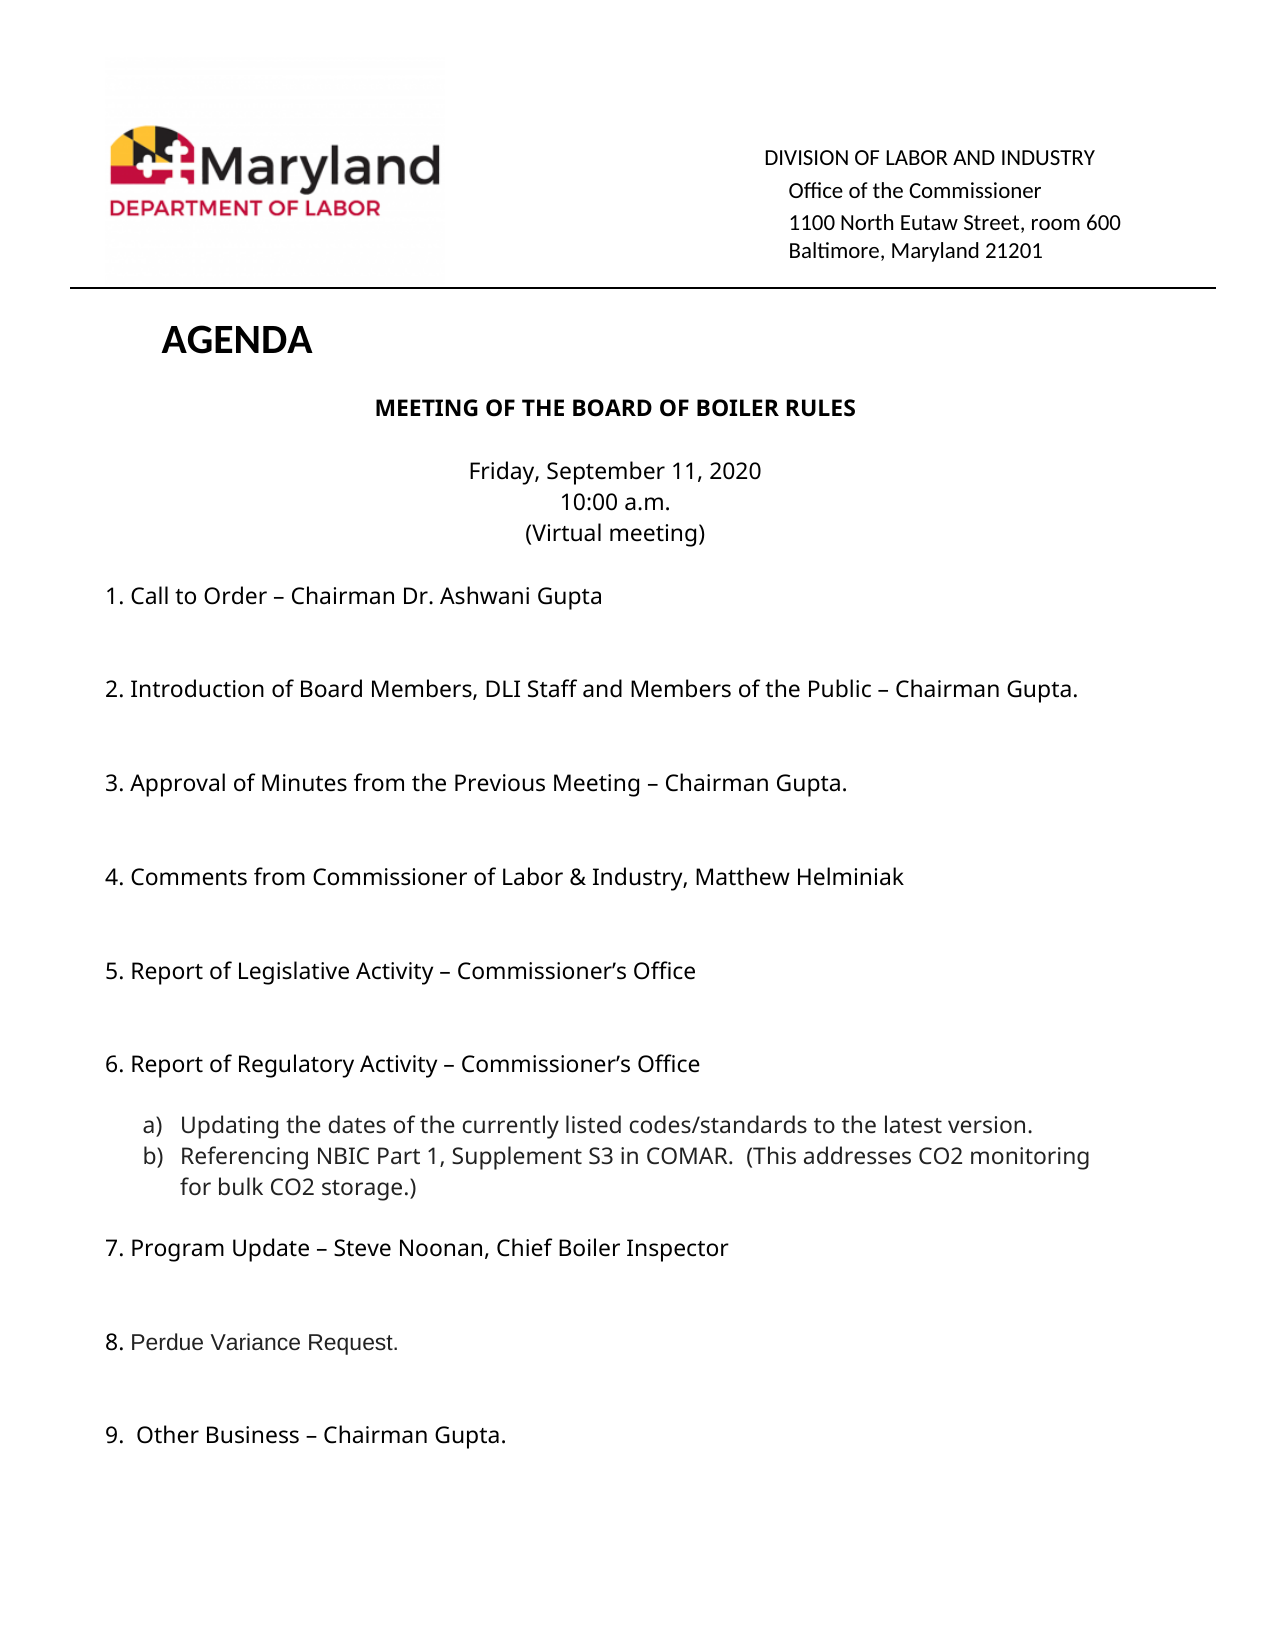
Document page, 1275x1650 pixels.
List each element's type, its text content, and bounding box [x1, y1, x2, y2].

text 3. Approval of Minutes from the Previous Meeting – Chairman Gupta. [105, 767, 1125, 798]
text 4. Comments from Commissioner of Labor & Industry, Matthew Helminiak [105, 861, 1125, 892]
text 9. Other Business – Chairman Gupta. [105, 1419, 1125, 1451]
text 6. Report of Regulatory Activity – Commissioner’s Office [105, 1048, 1125, 1080]
list Referencing NBIC Part 1, Supplement S3 in COMAR. (This addresses CO2 monitoring for bulk CO2 storage.) [142, 1140, 1125, 1203]
picture [104, 57, 446, 285]
text 7. Program Update – Steve Noonan, Chief Boiler Inspector [105, 1232, 1125, 1263]
text Baltimore, Maryland 21201 [446, 236, 1125, 264]
text 2. Introduction of Board Members, DLI Staff and Members of the Public – Chairman Gupta. [105, 673, 1125, 705]
text 1. Call to Order – Chairman Dr. Ashwani Gupta [105, 580, 1125, 611]
list Updating the dates of the currently listed codes/standards to the latest version. [142, 1109, 1125, 1140]
text AGENDA [105, 313, 1125, 364]
text MEETING OF THE BOARD OF BOILER RULES [105, 392, 1125, 423]
text Friday, September 11, 2020 [105, 455, 1125, 486]
text (Virtual meeting) [105, 517, 1125, 548]
text 8. Perdue Variance Request. [105, 1326, 1125, 1357]
text Office of the Commissioner [446, 176, 1125, 204]
text 5. Report of Legislative Activity – Commissioner’s Office [105, 955, 1125, 986]
text 10:00 a.m. [105, 486, 1125, 517]
text DIVISION OF LABOR AND INDUSTRY [446, 107, 1125, 172]
text 1100 North Eutaw Street, room 600 [446, 208, 1125, 236]
